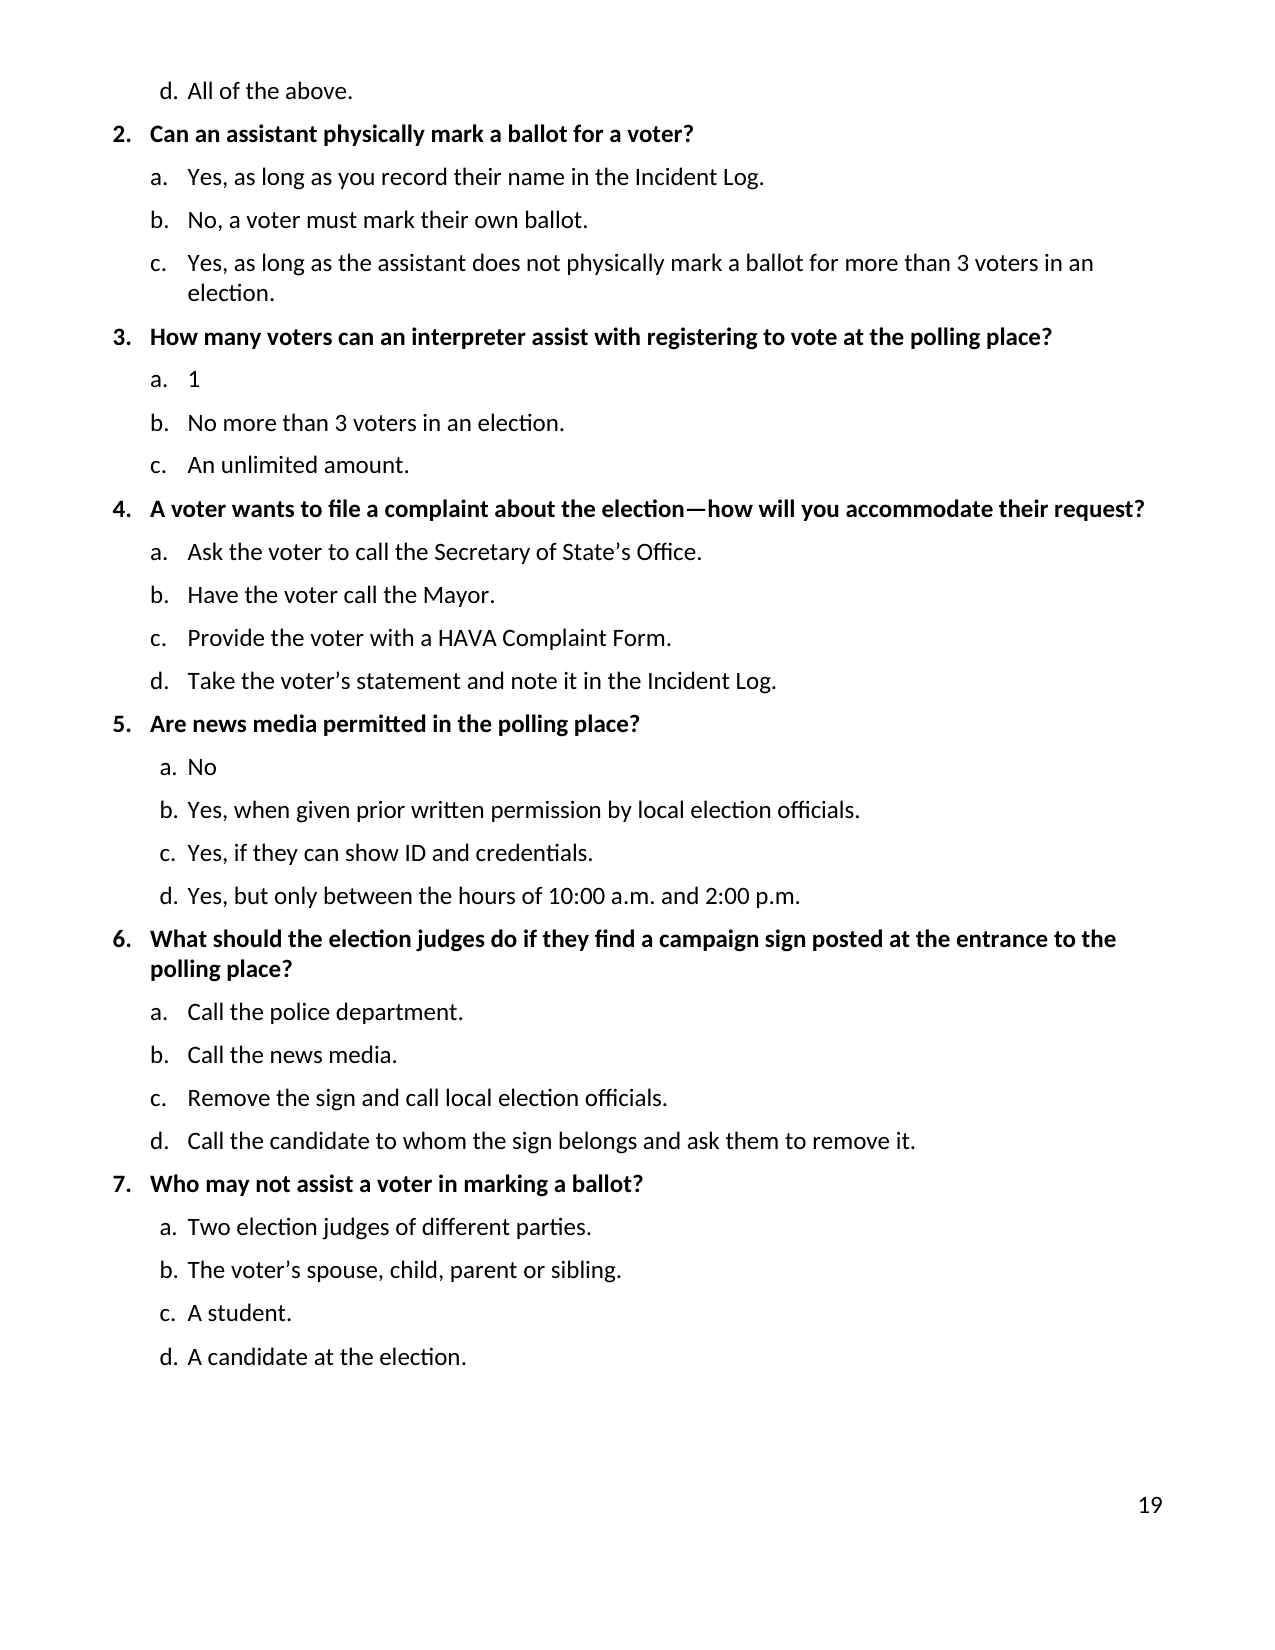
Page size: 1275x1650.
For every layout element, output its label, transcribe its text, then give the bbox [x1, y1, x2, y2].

list Remove the sign and call local election officials. [150, 1082, 1162, 1113]
list Yes, as long as you record their name in the Incident Log. [150, 161, 1162, 192]
list A voter wants to file a complaint about the election—how will you accommodate their request? [112, 493, 1162, 523]
list 1 [150, 364, 1162, 394]
list Yes, when given prior written permission by local election officials. [150, 794, 1162, 824]
list Have the voter call the Mayor. [150, 579, 1162, 609]
list No [150, 751, 1162, 781]
list No, a voter must mark their own ballot. [150, 204, 1162, 234]
list Can an assistant physically mark a ballot for a voter? [112, 118, 1162, 148]
list How many voters can an interpreter assist with registering to vote at the polling place? [112, 321, 1162, 351]
list Call the candidate to whom the sign belongs and ask them to remove it. [150, 1126, 1162, 1156]
list All of the above. [159, 75, 1162, 106]
list Who may not assist a voter in marking a ballot? [112, 1168, 1162, 1199]
list Yes, if they can show ID and credentials. [150, 837, 1162, 867]
list Ask the voter to call the Secretary of State’s Office. [150, 536, 1162, 566]
list Call the police department. [150, 996, 1162, 1027]
list Call the news media. [150, 1039, 1162, 1070]
list An unlimited amount. [150, 450, 1162, 480]
list The voter’s spouse, child, parent or sibling. [150, 1254, 1162, 1285]
list Yes, but only between the hours of 10:00 a.m. and 2:00 p.m. [150, 880, 1162, 910]
list Two election judges of different parties. [150, 1212, 1162, 1242]
list A student. [150, 1298, 1162, 1328]
list Take the voter’s statement and note it in the Incident Log. [150, 665, 1162, 695]
list A candidate at the election. [150, 1341, 1162, 1371]
list Yes, as long as the assistant does not physically mark a ballot for more than 3 voters in an election. [150, 247, 1162, 308]
list What should the election judges do if they find a campaign sign posted at the entrance to the polling place? [112, 923, 1162, 984]
list Are news media permitted in the polling place? [112, 708, 1162, 738]
list Provide the voter with a HAVA Complaint Form. [150, 622, 1162, 652]
list No more than 3 voters in an election. [150, 407, 1162, 437]
